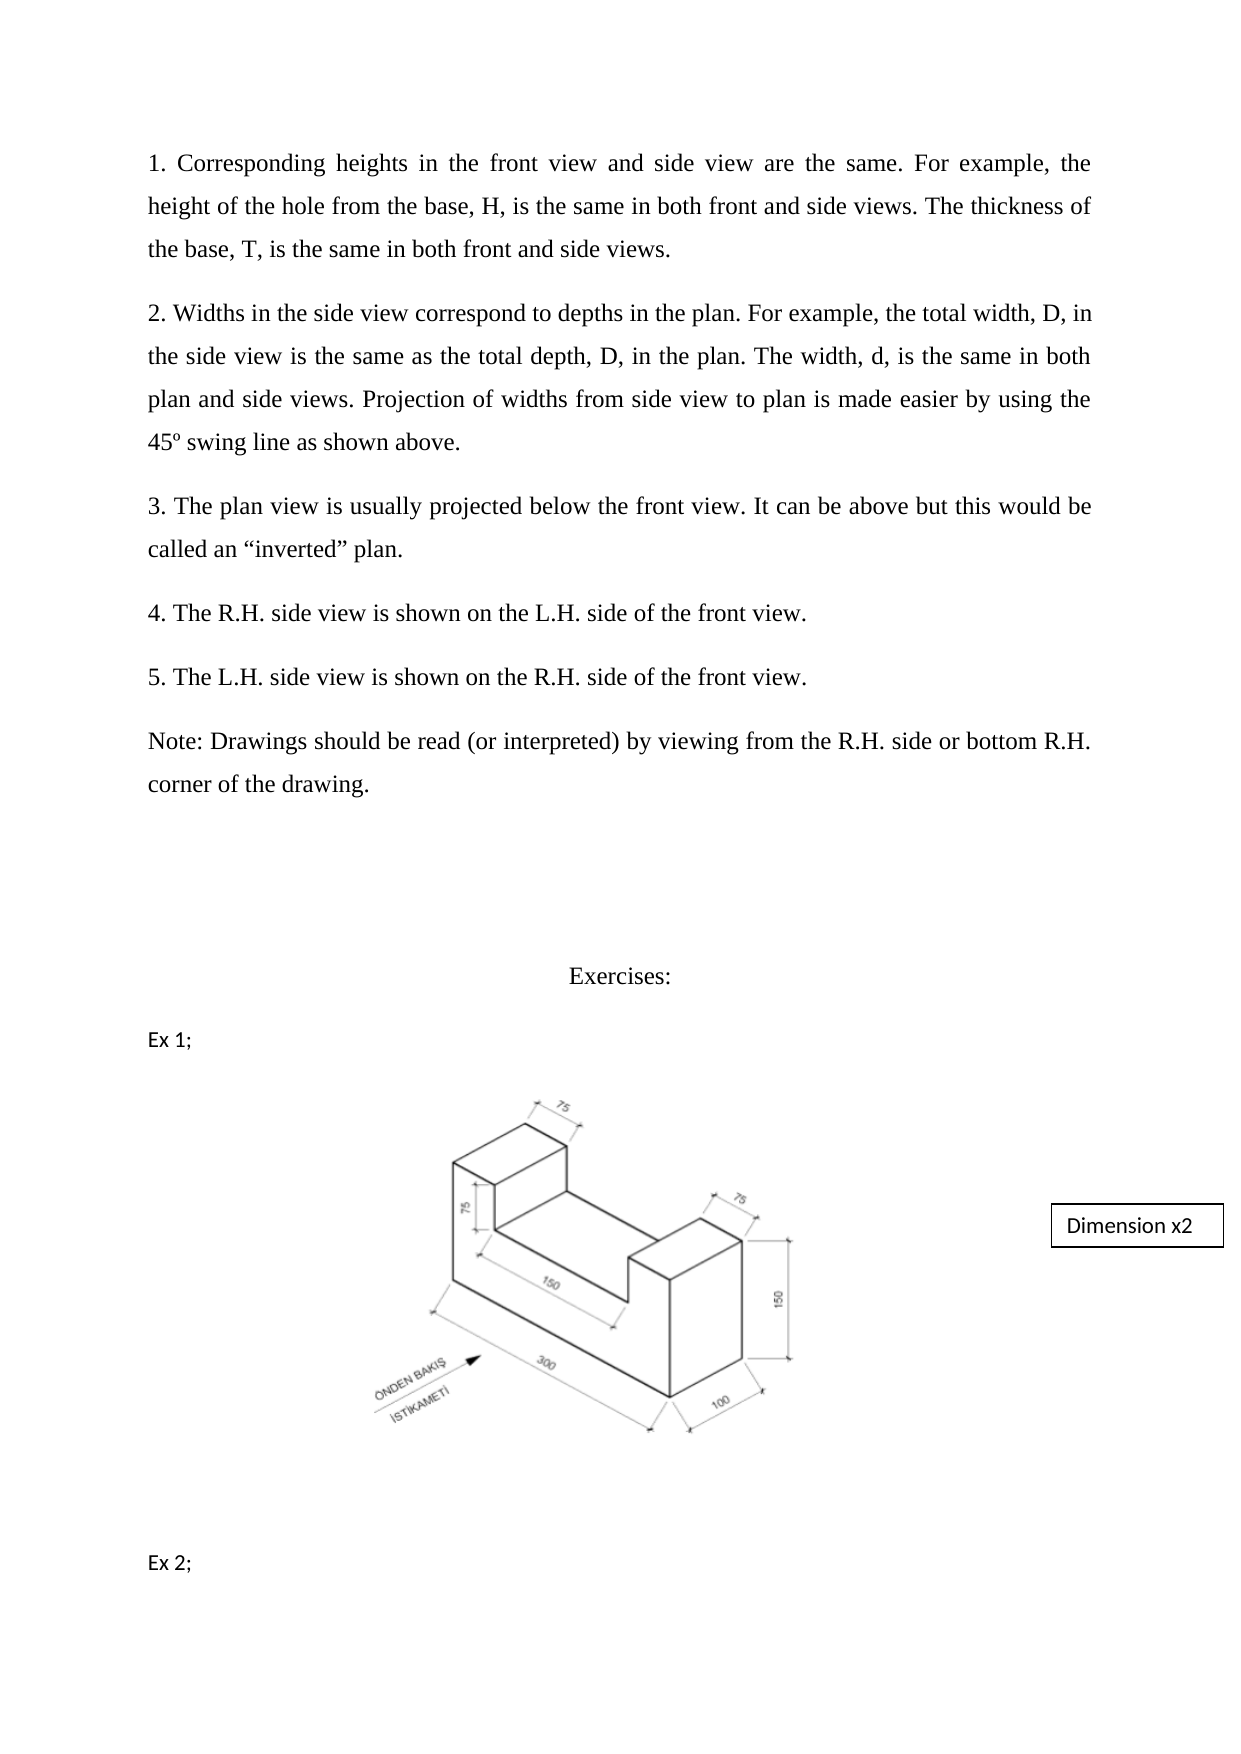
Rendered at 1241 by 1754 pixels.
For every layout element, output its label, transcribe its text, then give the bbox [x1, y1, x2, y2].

text 2. Widths in the side view correspond to depths in the plan. For example, the total width, D, in the side view is the same as the total depth, D, in the plan. The width, d, is the same in both plan and side views. Projection of widths from side view to plan is made easier by using the 45º swing line as shown above. [148, 298, 1093, 456]
text 1. Corresponding heights in the front view and side view are the same. For example, the height of the hole from the base, H, is the same in both front and side views. The thickness of the base, T, is the same in both front and side views. [148, 148, 1093, 263]
picture [266, 1087, 915, 1451]
text 3. The plan view is usually projected below the front view. It can be above but this would be called an “inverted” plan. [148, 491, 1093, 563]
text Ex 2; [148, 1548, 1093, 1576]
text Ex 1; [148, 1025, 1093, 1053]
text 4. The R.H. side view is shown on the L.H. side of the front view. [148, 598, 1093, 627]
text Exercises: [148, 961, 1093, 990]
text Note: Drawings should be read (or interpreted) by viewing from the R.H. side or bottom R.H. corner of the drawing. [148, 726, 1093, 798]
text 5. The L.H. side view is shown on the R.H. side of the front view. [148, 662, 1093, 691]
